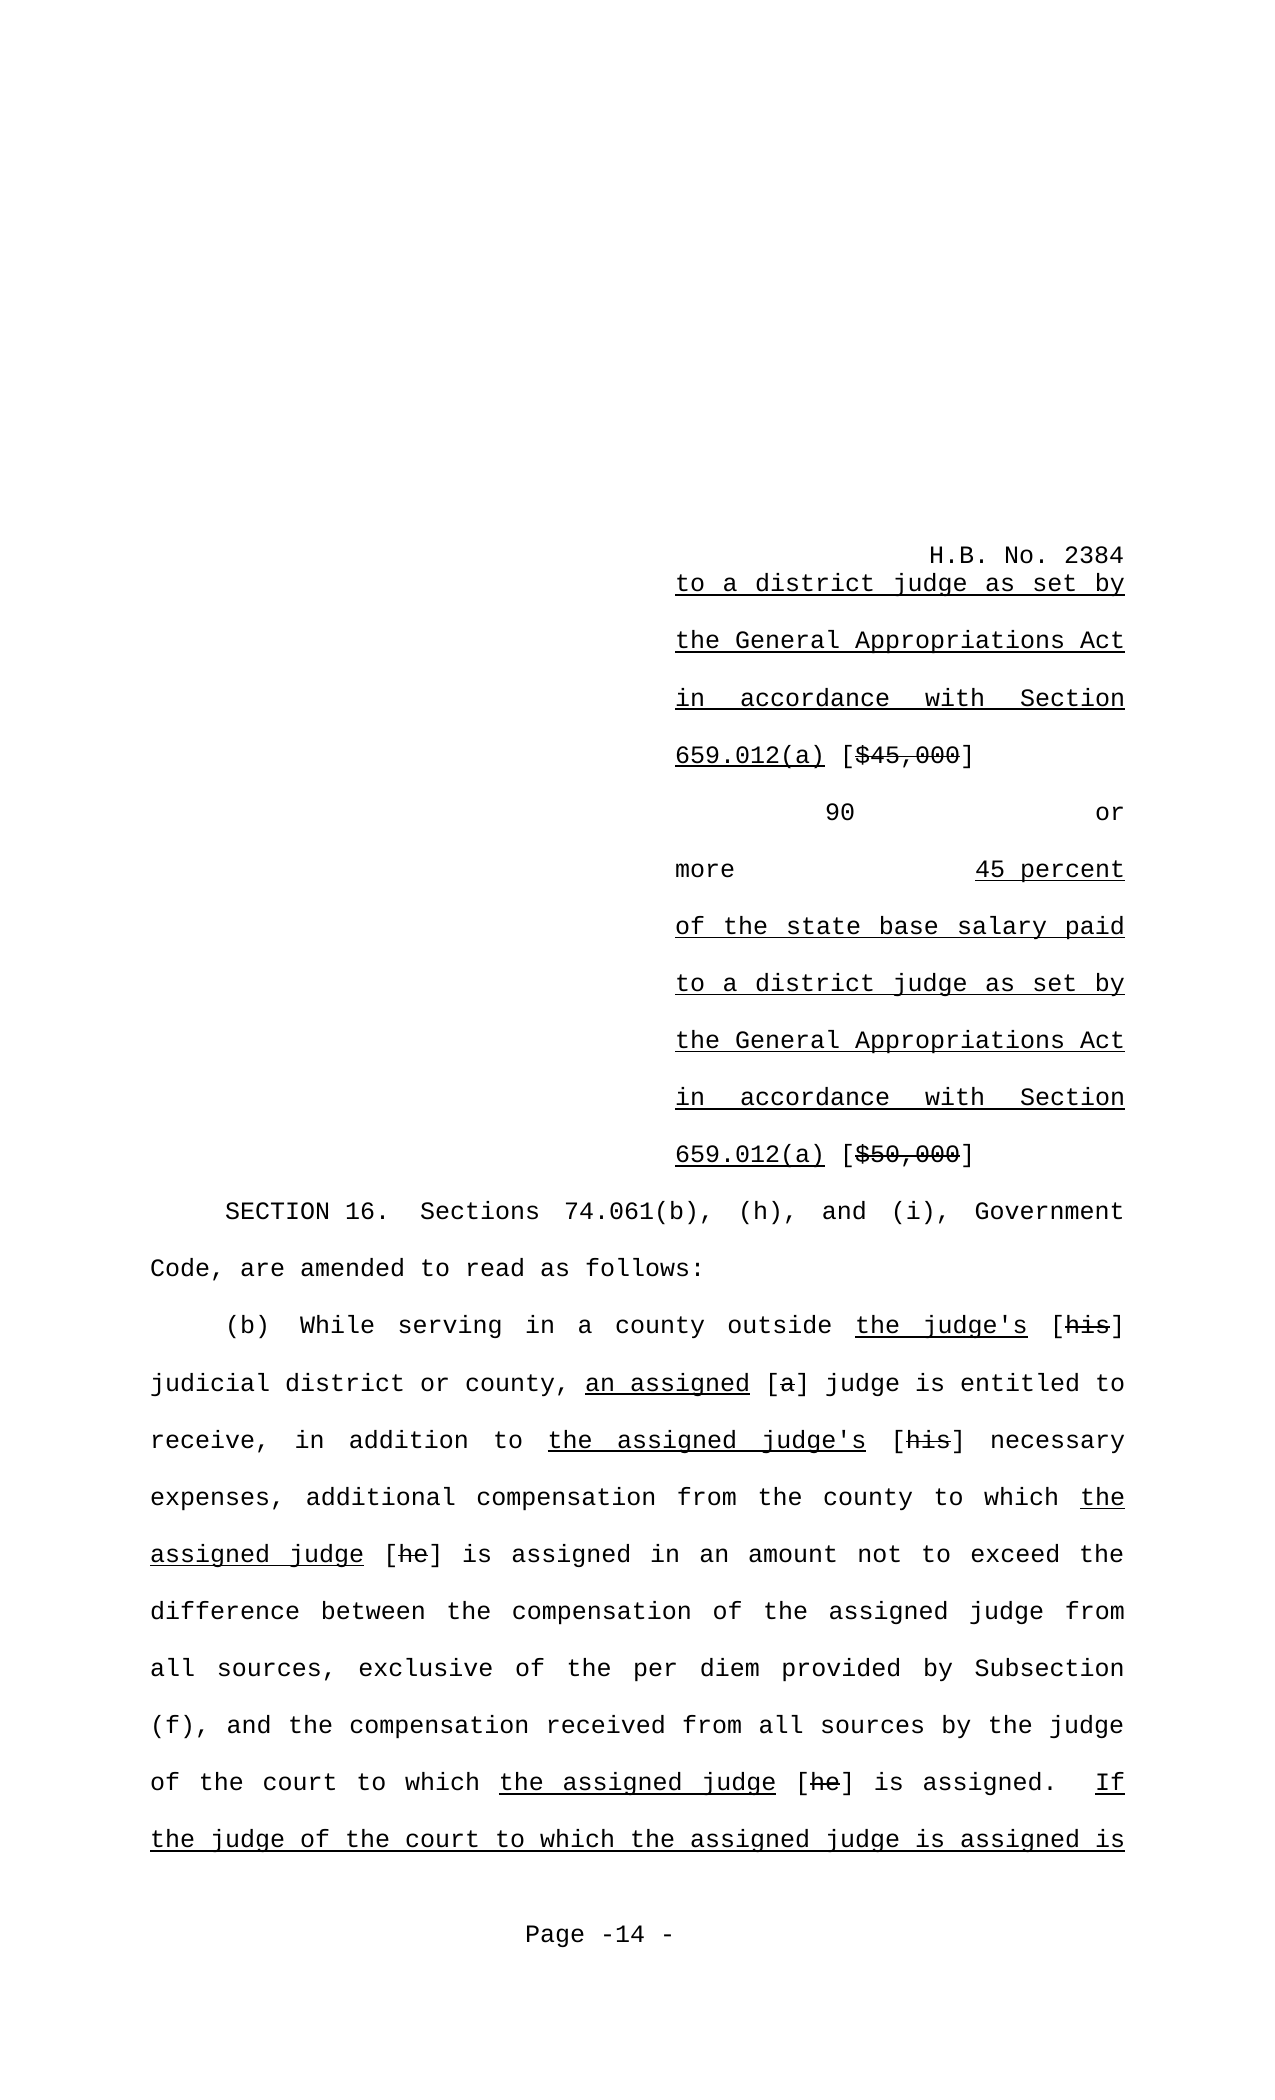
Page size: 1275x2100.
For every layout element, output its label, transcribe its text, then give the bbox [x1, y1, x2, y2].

text 90 or more 45 percent of the state base salary paid to a district judge as set by the General Appropriations Act in accordance with Section 659.012(a) [$50,000] [675, 995, 1125, 1051]
text 90 or more 45 percent of the state base salary paid to a district judge as set by the General Appropriations Act in accordance with Section 659.012(a) [$50,000] [675, 799, 1125, 937]
text 90 or more 45 percent of the state base salary paid to a district judge as set by the General Appropriations Act in accordance with Section 659.012(a) [$50,000] [675, 938, 1125, 994]
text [150, 1313, 1125, 1850]
text 90 or more 45 percent of the state base salary paid to a district judge as set by the General Appropriations Act in accordance with Section 659.012(a) [$50,000] [675, 1110, 1125, 1170]
text SECTION 16. Sections 74.061(b), (h), and (i), Government Code, are amended to read as follows: [150, 1199, 1125, 1284]
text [675, 571, 1125, 594]
text 90 or more 45 percent of the state base salary paid to a district judge as set by the General Appropriations Act in accordance with Section 659.012(a) [$50,000] [675, 1052, 1125, 1108]
